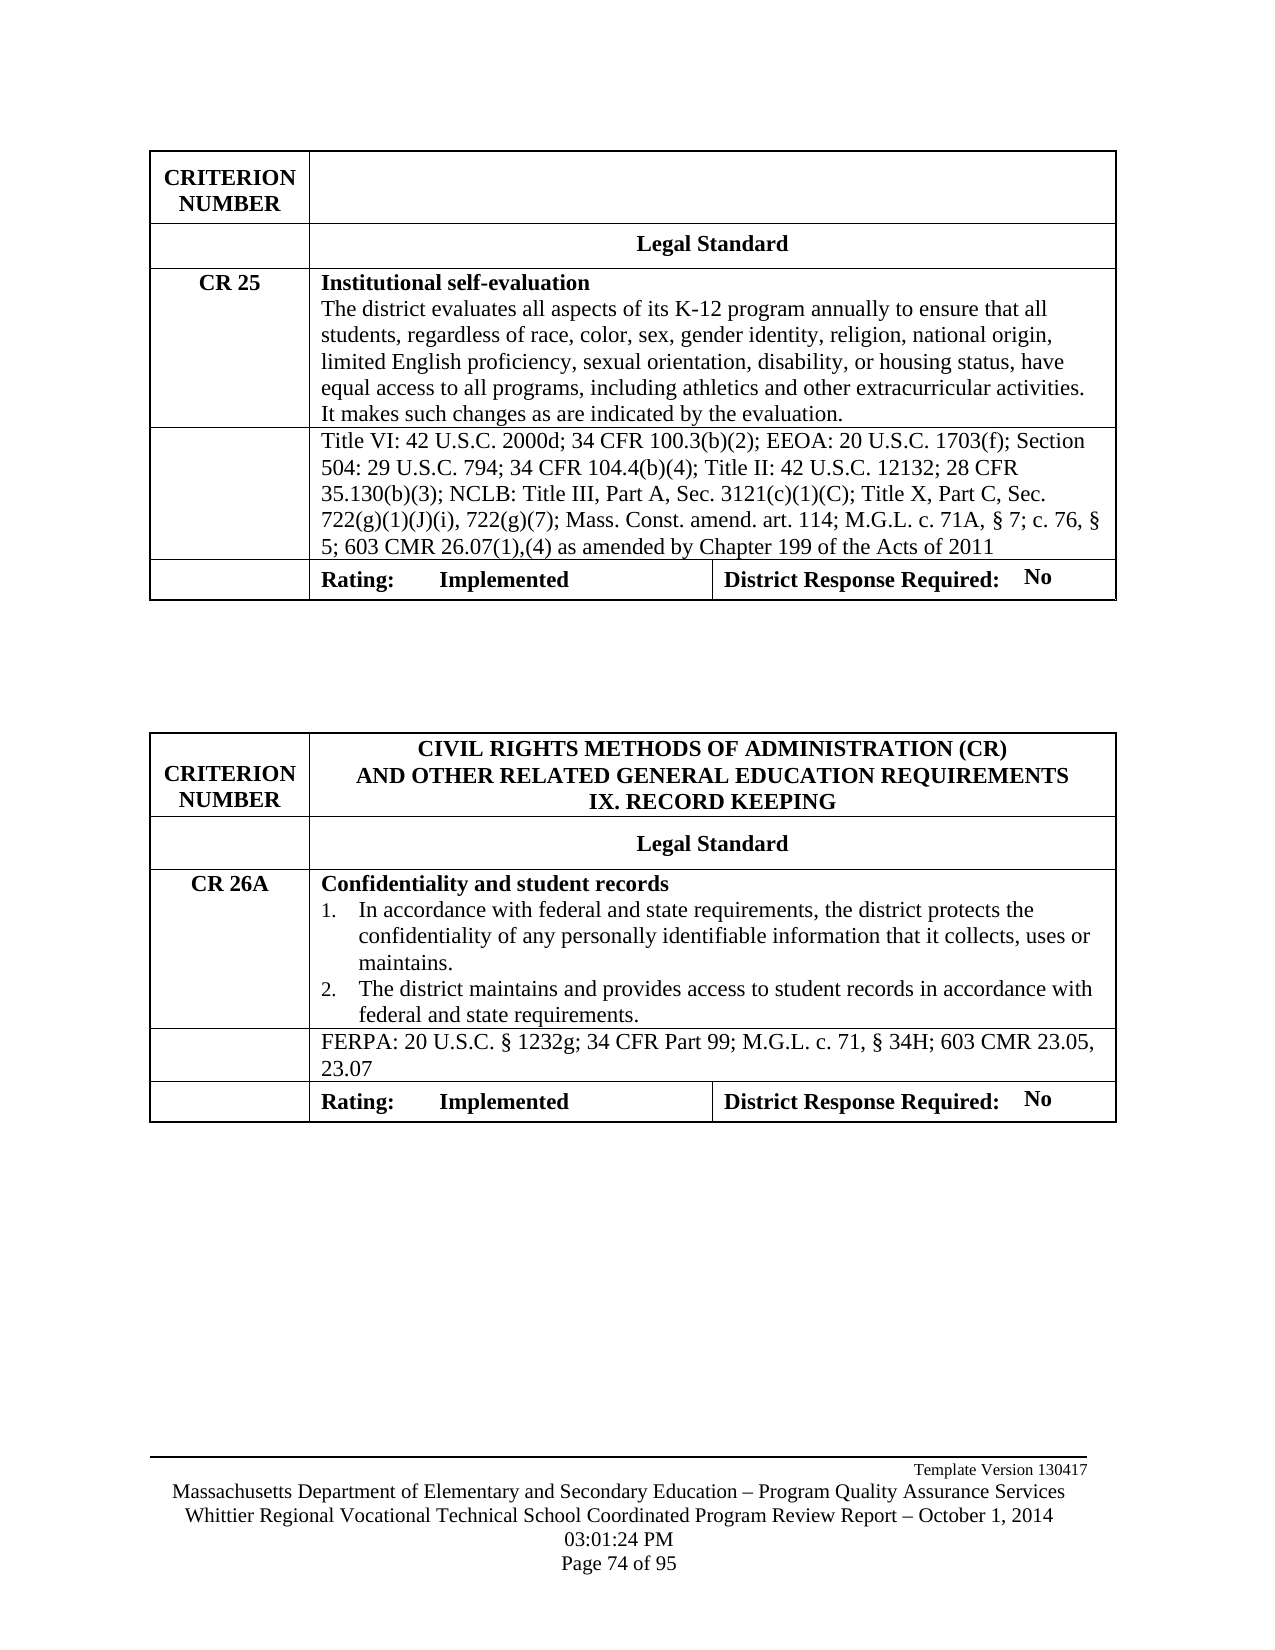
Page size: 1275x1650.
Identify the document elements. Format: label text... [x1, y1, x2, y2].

table_cell [151, 224, 309, 268]
table_header CRITERION NUMBER [151, 734, 309, 816]
table_cell [151, 428, 309, 559]
table_header CIVIL RIGHTS METHODS OF ADMINISTRATION (CR) AND OTHER RELATED GENERAL EDUCATION REQUIREMENTS IX. RECORD KEEPING [310, 734, 1115, 816]
table_cell Confidentiality and student records In accordance with federal and state requirements, the district protects the confidentiality of any personally identifiable information that it collects, uses or maintains. The district maintains and provides access to student records in accordance with federal and state requirements. [310, 870, 1115, 1028]
table_cell FERPA: 20 U.S.C. § 1232g; 34 CFR Part 99; M.G.L. c. 71, § 34H; 603 CMR 23.05, 23.07 [310, 1029, 1115, 1081]
table_cell Legal Standard [310, 224, 1115, 268]
table_cell Implemented [422, 1082, 712, 1121]
table_cell District Response Required: [713, 560, 1012, 599]
table_cell Rating: [310, 560, 422, 599]
table_cell [151, 1029, 309, 1081]
table_cell No [1013, 1082, 1115, 1121]
table_header [310, 152, 1115, 223]
table_cell [151, 1082, 309, 1121]
table_cell [151, 560, 309, 599]
table_cell Institutional self-evaluation The district evaluates all aspects of its K-12 program annually to ensure that all students, regardless of race, color, sex, gender identity, religion, national origin, limited English proficiency, sexual orientation, disability, or housing status, have equal access to all programs, including athletics and other extracurricular activities. It makes such changes as are indicated by the evaluation. [310, 269, 1115, 427]
table_cell District Response Required: [713, 1082, 1012, 1121]
table_cell CR 26A [151, 870, 309, 1028]
table_cell No [1013, 560, 1115, 599]
table_cell Rating: [310, 1082, 422, 1121]
table_cell [151, 817, 309, 869]
table_header CRITERION NUMBER [151, 152, 309, 223]
table_cell CR 25 [151, 269, 309, 427]
table_cell Legal Standard [310, 817, 1115, 869]
table_cell Title VI: 42 U.S.C. 2000d; 34 CFR 100.3(b)(2); EEOA: 20 U.S.C. 1703(f); Section 504: 29 U.S.C. 794; 34 CFR 104.4(b)(4); Title II: 42 U.S.C. 12132; 28 CFR 35.130(b)(3); NCLB: Title III, Part A, Sec. 3121(c)(1)(C); Title X, Part C, Sec. 722(g)(1)(J)(i), 722(g)(7); Mass. Const. amend. art. 114; M.G.L. c. 71A, § 7; c. 76, § 5; 603 CMR 26.07(1),(4) as amended by Chapter 199 of the Acts of 2011 [310, 428, 1115, 559]
table_cell Implemented [422, 560, 712, 599]
